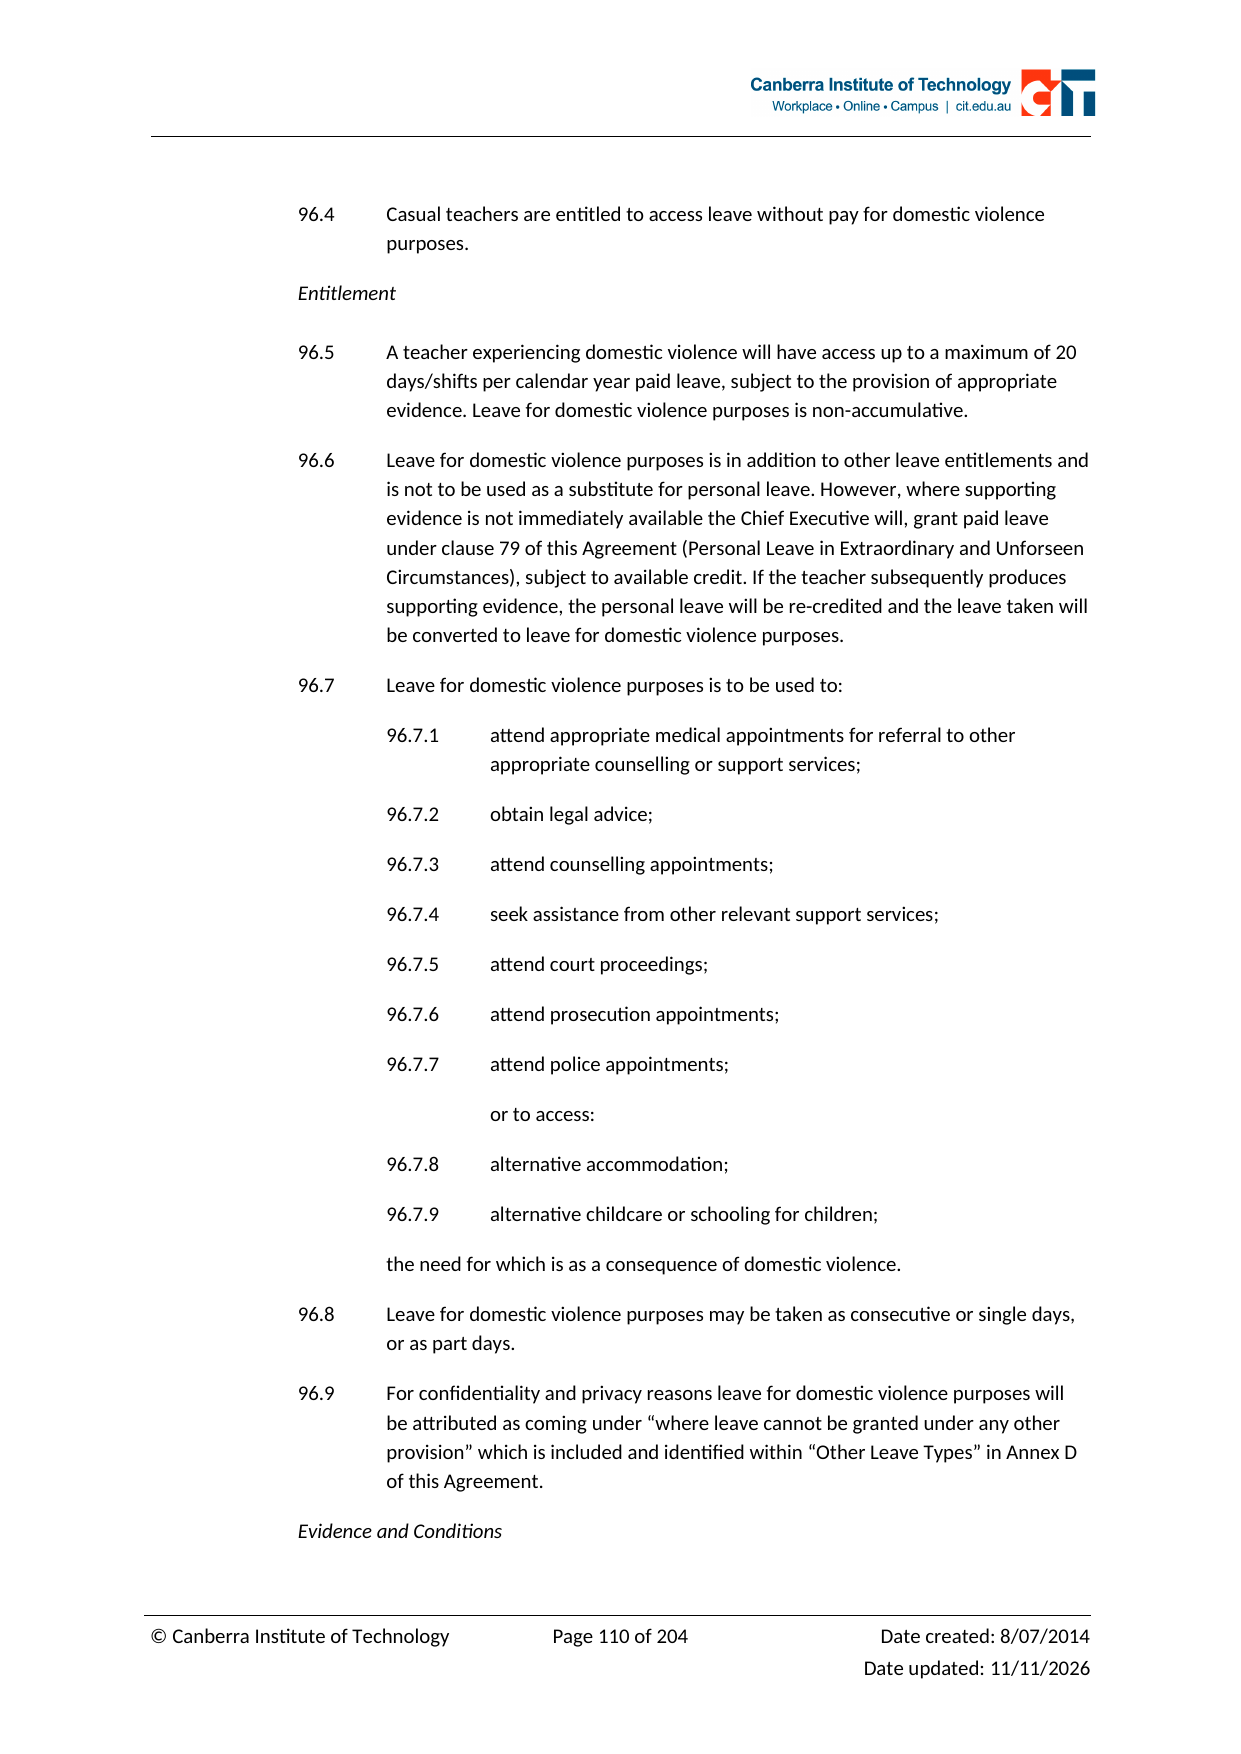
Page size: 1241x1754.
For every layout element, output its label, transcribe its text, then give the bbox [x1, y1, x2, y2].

text Entitlement [298, 280, 1090, 305]
text Leave for domestic violence purposes is to be used to: [298, 672, 1090, 698]
text Leave for domestic violence purposes may be taken as consecutive or single days, or as part days. [298, 1301, 1090, 1356]
text attend appropriate medical appointments for referral to other appropriate counselling or support services; [386, 722, 1090, 777]
picture [751, 68, 1096, 117]
text seek assistance from other relevant support services; [386, 901, 1090, 927]
text For confidentiality and privacy reasons leave for domestic violence purposes will be attributed as coming under “where leave cannot be granted under any other provision” which is included and identified within “Other Leave Types” in Annex D of this Agreement. [298, 1381, 1090, 1493]
text A teacher experiencing domestic violence will have access up to a maximum of 20 days/shifts per calendar year paid leave, subject to the provision of appropriate evidence. Leave for domestic violence purposes is non-accumulative. [298, 339, 1090, 423]
list the need for which is as a consequence of domestic violence. [386, 1251, 1090, 1277]
text Casual teachers are entitled to access leave without pay for domestic violence purposes. [298, 201, 1090, 255]
text Evidence and Conditions [298, 1518, 1090, 1543]
text attend prosecution appointments; [386, 1001, 1090, 1027]
text attend police appointments; [386, 1051, 1090, 1077]
text attend court proceedings; [386, 951, 1090, 977]
text attend counselling appointments; [386, 851, 1090, 877]
list or to access: [490, 1101, 1090, 1127]
text obtain legal advice; [386, 801, 1090, 827]
text alternative childcare or schooling for children; [386, 1201, 1090, 1227]
text Leave for domestic violence purposes is in addition to other leave entitlements and is not to be used as a substitute for personal leave. However, where supporting evidence is not immediately available the Chief Executive will, grant paid leave under clause 79 of this Agreement (Personal Leave in Extraordinary and Unforseen Circumstances), subject to available credit. If the teacher subsequently produces supporting evidence, the personal leave will be re-credited and the leave taken will be converted to leave for domestic violence purposes. [298, 447, 1090, 648]
text alternative accommodation; [386, 1151, 1090, 1177]
